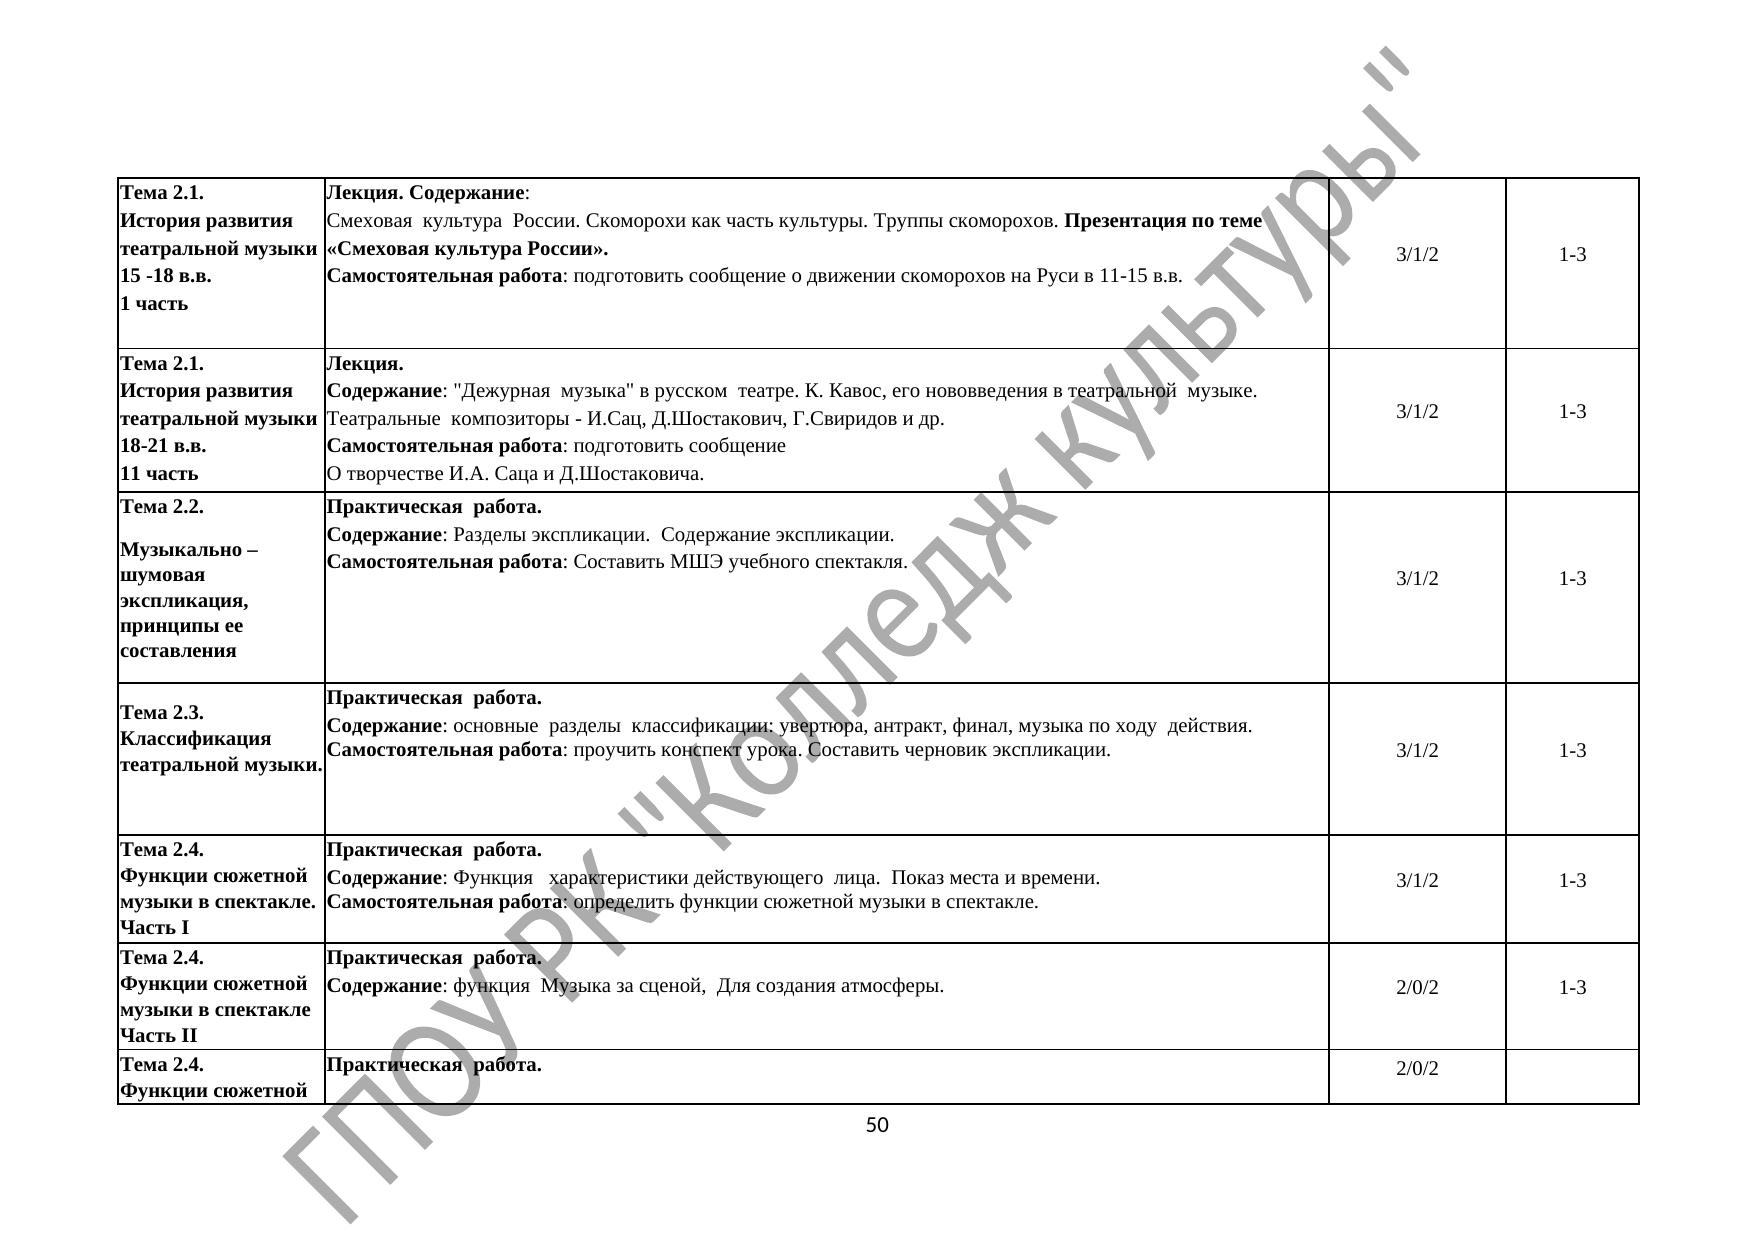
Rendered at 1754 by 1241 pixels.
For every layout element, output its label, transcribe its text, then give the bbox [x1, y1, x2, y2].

table_cell [1507, 1050, 1638, 1103]
table_cell 3/1/2 [1330, 179, 1505, 347]
table_cell Практическая работа. Содержание: Функция характеристики действующего лица. Показ места и времени. Самостоятельная работа: определить функции сюжетной музыки в спектакле. [326, 836, 1328, 942]
table_cell 3/1/2 [1330, 684, 1505, 834]
table_cell 2/0/2 [1330, 1050, 1505, 1103]
table_cell 1-3 [1507, 684, 1638, 834]
table_cell Тема 2.3. Классификация театральной музыки. [119, 684, 324, 834]
table_cell Тема 2.1. История развития театральной музыки 15 -18 в.в. 1 часть [119, 179, 324, 347]
table_cell Тема 2.1. История развития театральной музыки 18-21 в.в. 11 часть [119, 349, 324, 491]
table_cell 1-3 [1507, 944, 1638, 1049]
table_cell Тема 2.2. Музыкально – шумовая экспликация, принципы ее составления [119, 493, 324, 682]
table_cell 1-3 [1507, 836, 1638, 942]
table_cell 3/1/2 [1330, 493, 1505, 682]
table_cell 1-3 [1507, 349, 1638, 491]
table_cell 3/1/2 [1330, 836, 1505, 942]
table_cell 3/1/2 [1330, 349, 1505, 491]
table_cell Практическая работа. Содержание: Разделы экспликации. Содержание экспликации. Самостоятельная работа: Составить МШЭ учебного спектакля. [326, 493, 1328, 682]
table_cell Лекция. Содержание: "Дежурная музыка" в русском театре. К. Кавос, его нововведения в театральной музыке. Театральные композиторы - И.Сац, Д.Шостакович, Г.Свиридов и др. Самостоятельная работа: подготовить сообщение О творчестве И.А. Саца и Д.Шостаковича. [326, 349, 1328, 491]
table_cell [119, 1050, 324, 1103]
table_cell Практическая работа. Содержание: функция Музыка за сценой, Для создания атмосферы. [326, 944, 1328, 1049]
table_cell 1-3 [1507, 493, 1638, 682]
table_cell Тема 2.4. Функции сюжетной музыки в спектакле Часть II [119, 944, 324, 1049]
table_cell 1-3 [1507, 179, 1638, 347]
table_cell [326, 1050, 1328, 1103]
table_cell 2/0/2 [1330, 944, 1505, 1049]
table_cell Практическая работа. Содержание: основные разделы классификации: увертюра, антракт, финал, музыка по ходу действия. Самостоятельная работа: проучить конспект урока. Составить черновик экспликации. [326, 684, 1328, 834]
table_cell Лекция. Содержание: Смеховая культура России. Скоморохи как часть культуры. Труппы скоморохов. Презентация по теме «Смеховая культура России». Самостоятельная работа: подготовить сообщение о движении скоморохов на Руси в 11-15 в.в. [326, 179, 1328, 347]
table_cell Тема 2.4. Функции сюжетной музыки в спектакле. Часть I [119, 836, 324, 942]
